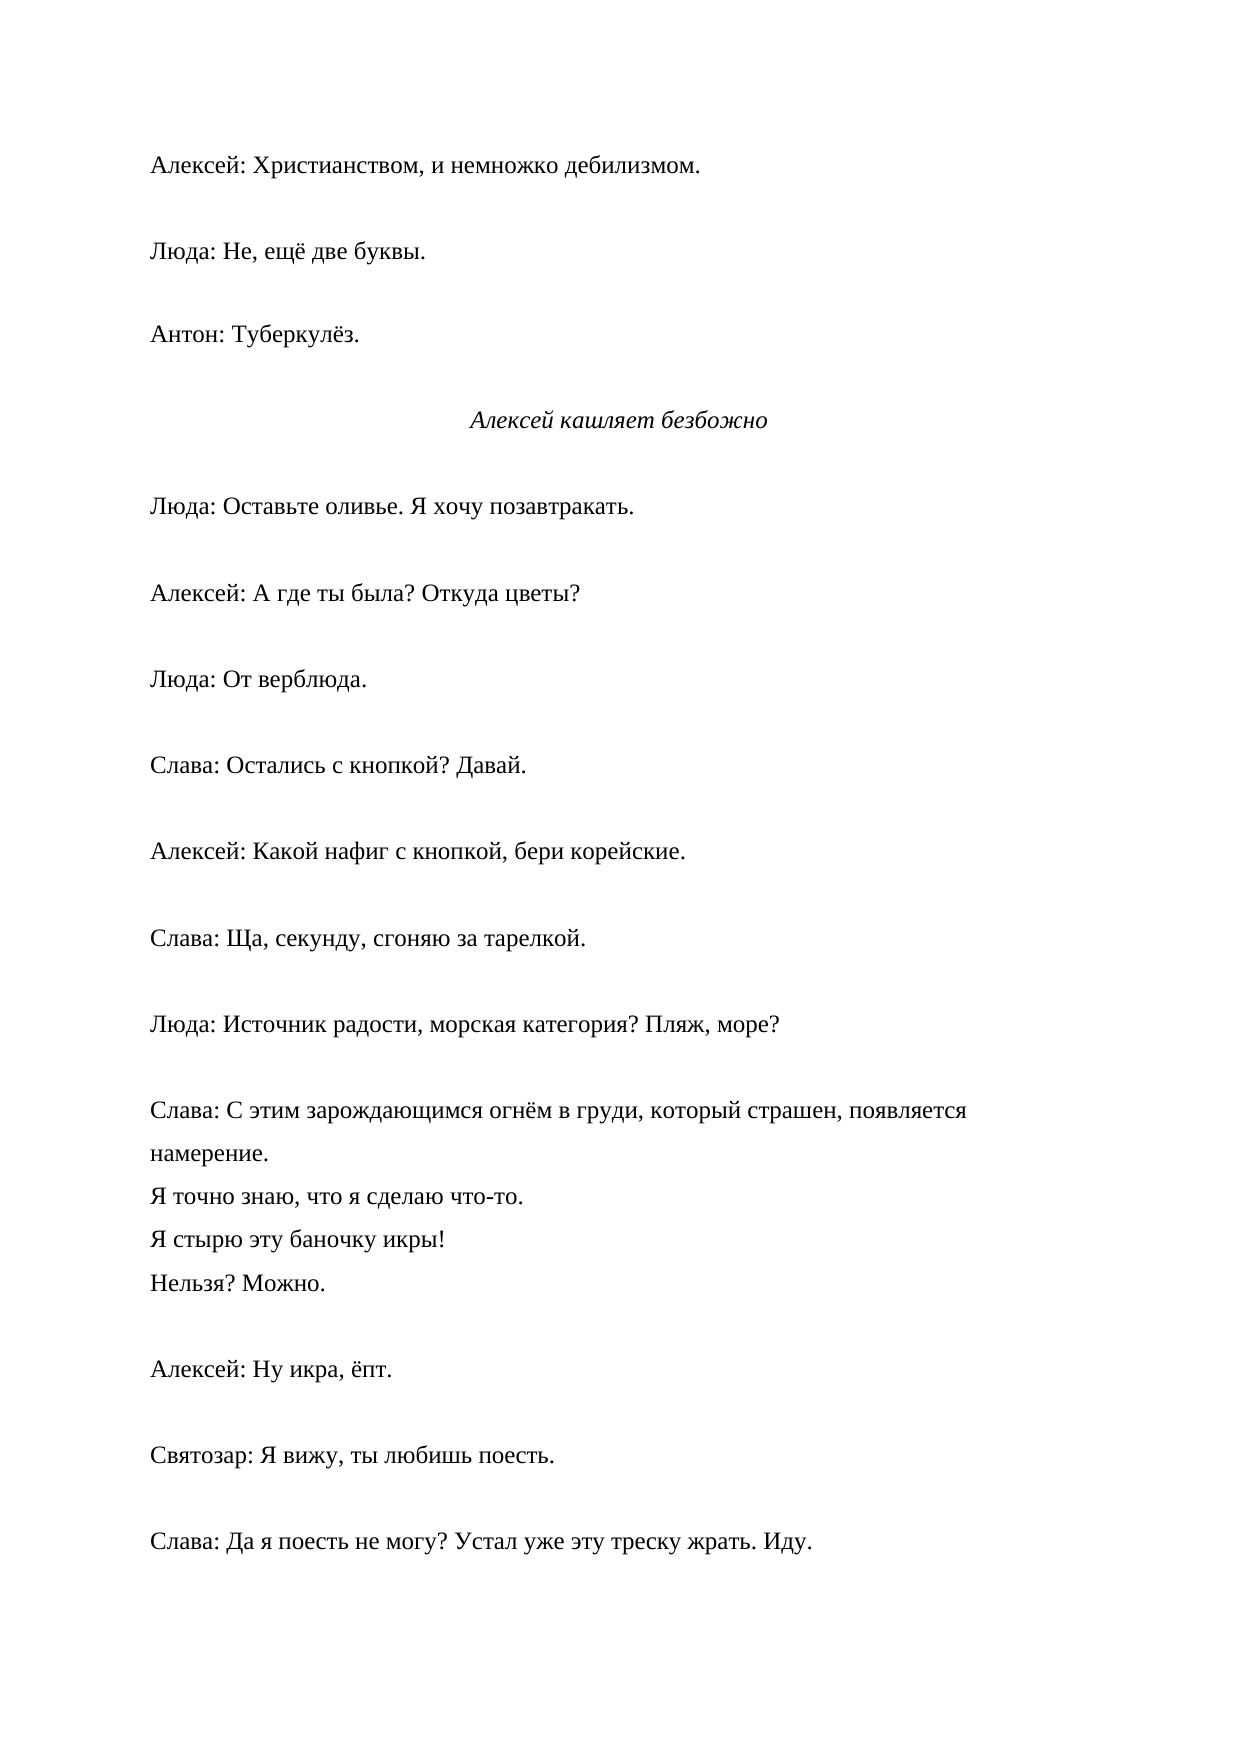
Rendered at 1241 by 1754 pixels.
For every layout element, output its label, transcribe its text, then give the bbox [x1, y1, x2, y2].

text Алексей: Христианством, и немножко дебилизмом. [150, 150, 1090, 179]
text Люда: От верблюда. [150, 664, 1090, 693]
text Слава: С этим зарождающимся огнём в груди, который страшен, появляется намерение. [150, 1095, 1090, 1167]
text Слава: Да я поесть не могу? Устал уже эту треску жрать. Иду. [150, 1526, 1090, 1555]
text Слава: Остались с кнопкой? Давай. [150, 750, 1090, 779]
text Люда: Источник радости, морская категория? Пляж, море? [150, 1009, 1090, 1038]
text Алексей: А где ты была? Откуда цветы? [150, 578, 1090, 606]
text Я точно знаю, что я сделаю что-то. [150, 1181, 1090, 1210]
text Алексей: Какой нафиг с кнопкой, бери корейские. [150, 836, 1090, 865]
text Люда: Не, ещё две буквы. [150, 236, 1090, 265]
text Антон: Туберкулёз. [150, 319, 1090, 348]
text Я стырю эту баночку икры! [150, 1224, 1090, 1253]
text Святозар: Я вижу, ты любишь поесть. [150, 1440, 1090, 1469]
text Люда: Оставьте оливье. Я хочу позавтракать. [150, 491, 1090, 520]
text Алексей: Ну икра, ёпт. [150, 1354, 1090, 1383]
text Нельзя? Можно. [150, 1268, 1090, 1296]
text Слава: Ща, секунду, сгоняю за тарелкой. [150, 923, 1090, 951]
text Алексей кашляет безбожно [150, 405, 1090, 434]
